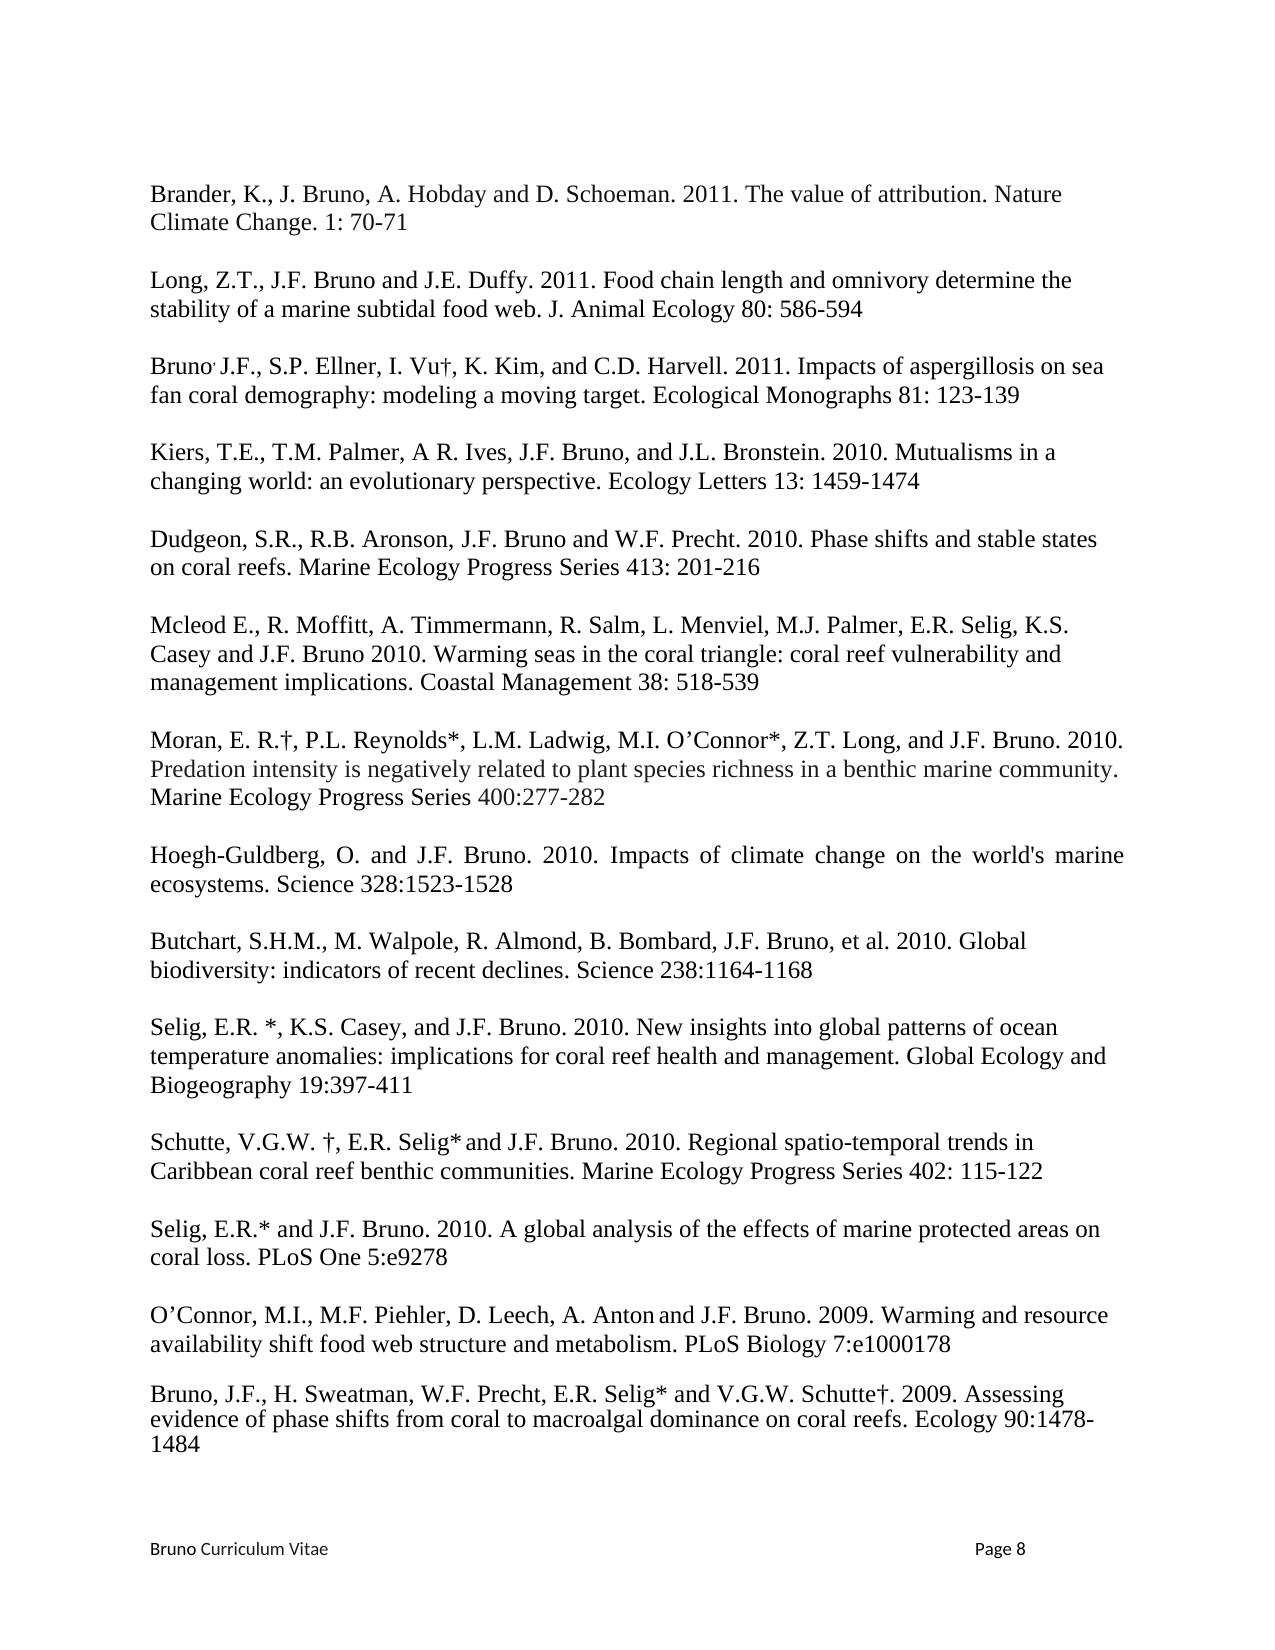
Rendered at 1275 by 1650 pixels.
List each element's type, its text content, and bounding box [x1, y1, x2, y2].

text Long, Z.T., J.F. Bruno and J.E. Duffy. 2011. Food chain length and omnivory determine the stability of a marine subtidal food web. J. Animal Ecology 80: 586-594 [150, 265, 1125, 322]
text Schutte, V.G.W. †, E.R. Selig* and J.F. Bruno. 2010. Regional spatio-temporal trends in Caribbean coral reef benthic communities. Marine Ecology Progress Series 402: 115-122 [150, 1127, 1125, 1185]
title Selig, E.R.* and J.F. Bruno. 2010. A global analysis of the effects of marine protected areas on coral loss. PLoS One 5:e9278 [150, 1214, 1125, 1271]
text O’Connor, M.I., M.F. Piehler, D. Leech, A. Anton and J.F. Bruno. 2009. Warming and resource availability shift food web structure and metabolism. PLoS Biology 7:e1000178 [150, 1300, 1125, 1357]
text Bruno, J.F., S.P. Ellner, I. Vu†, K. Kim, and C.D. Harvell. 2011. Impacts of aspergillosis on sea fan coral demography: modeling a moving target. Ecological Monographs 81: 123-139 [150, 351, 1125, 409]
text Hoegh-Guldberg, O. and J.F. Bruno. 2010. Impacts of climate change on the world's marine ecosystems. Science 328:1523-1528 [150, 840, 1125, 897]
text Selig, E.R. *, K.S. Casey, and J.F. Bruno. 2010. New insights into global patterns of ocean temperature anomalies: implications for coral reef health and management. Global Ecology and Biogeography 19:397-411 [150, 1012, 1125, 1099]
text Brander, K., J. Bruno, A. Hobday and D. Schoeman. 2011. The value of attribution. Nature Climate Change. 1: 70-71 [150, 179, 1125, 236]
text Dudgeon, S.R., R.B. Aronson, J.F. Bruno and W.F. Precht. 2010. Phase shifts and stable states on coral reefs. Marine Ecology Progress Series 413: 201-216 [150, 524, 1125, 581]
text Bruno, J.F., H. Sweatman, W.F. Precht, E.R. Selig* and V.G.W. Schutte†. 2009. Assessing evidence of phase shifts from coral to macroalgal dominance on coral reefs. Ecology 90:1478-1484 [150, 1382, 1125, 1457]
text Mcleod E., R. Moffitt, A. Timmermann, R. Salm, L. Menviel, M.J. Palmer, E.R. Selig, K.S. Casey and J.F. Bruno 2010. Warming seas in the coral triangle: coral reef vulnerability and management implications. Coastal Management 38: 518-539 [150, 610, 1125, 696]
text Kiers, T.E., T.M. Palmer, A R. Ives, J.F. Bruno, and J.L. Bronstein. 2010. Mutualisms in a changing world: an evolutionary perspective. Ecology Letters 13: 1459-1474 [150, 437, 1125, 495]
text Butchart, S.H.M., M. Walpole, R. Almond, B. Bombard, J.F. Bruno, et al. 2010. Global biodiversity: indicators of recent declines. Science 238:1164-1168 [150, 926, 1125, 984]
text Moran, E. R.†, P.L. Reynolds*, L.M. Ladwig, M.I. O’Connor*, Z.T. Long, and J.F. Bruno. 2010. Predation intensity is negatively related to plant species richness in a benthic marine community. Marine Ecology Progress Series 400:277-282 [150, 725, 1125, 811]
